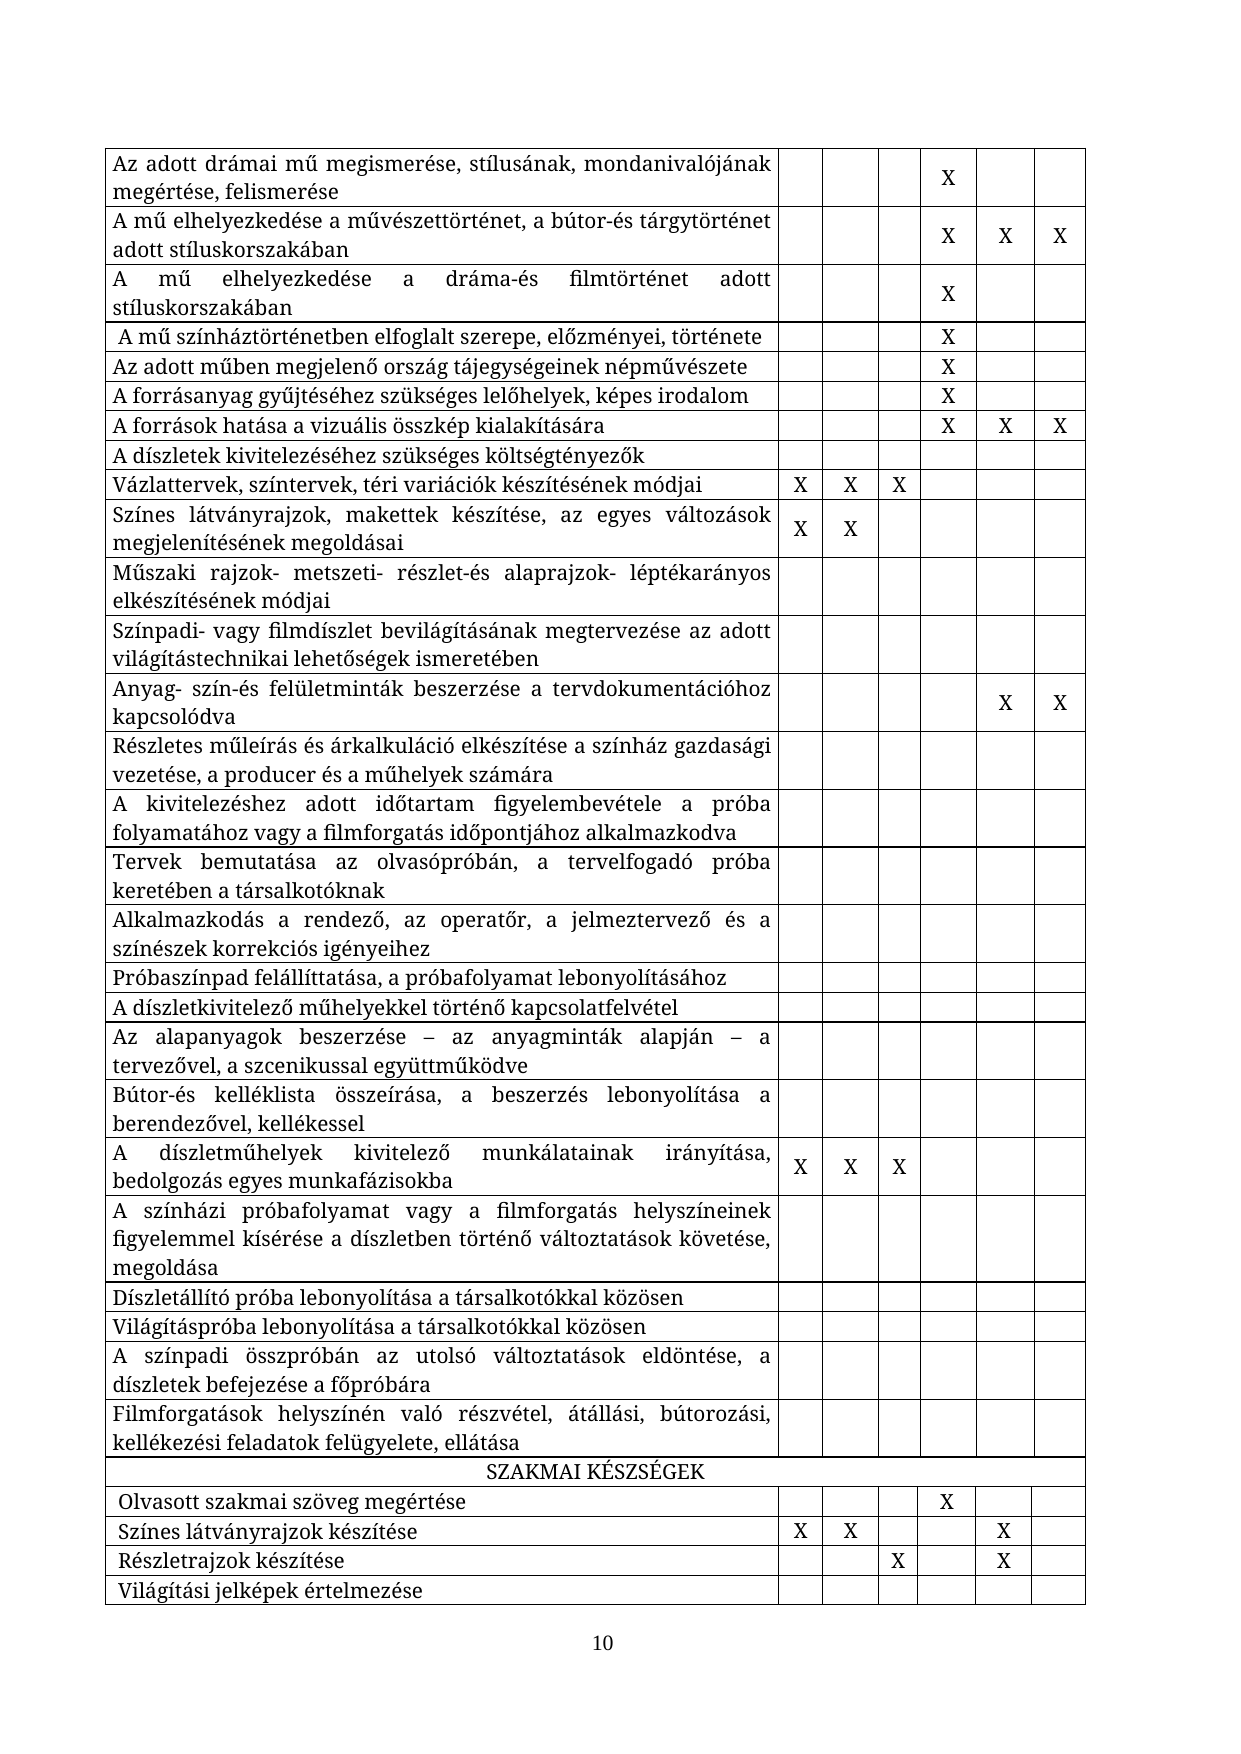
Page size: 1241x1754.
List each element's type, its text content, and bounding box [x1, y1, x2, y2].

table_cell Részletes műleírás és árkalkuláció elkészítése a színház gazdasági vezetése, a producer és a műhelyek számára [106, 732, 778, 788]
table_cell X [921, 411, 976, 440]
table_cell [921, 500, 976, 557]
table_cell X [976, 1517, 1031, 1545]
table_cell [1035, 848, 1085, 904]
table_cell [779, 1080, 822, 1137]
table_cell X [779, 470, 822, 499]
table_cell [879, 441, 920, 469]
table_cell [823, 1080, 878, 1137]
table_cell [823, 1312, 878, 1341]
table_cell [879, 1312, 920, 1341]
table_cell [823, 1283, 878, 1311]
table_cell [1035, 963, 1085, 992]
table_cell [779, 1342, 822, 1398]
table_cell [918, 1576, 975, 1604]
table_cell Olvasott szakmai szöveg megértése [106, 1487, 778, 1516]
table_cell [921, 674, 976, 731]
table_cell [779, 1400, 822, 1456]
table_cell [879, 1517, 917, 1545]
table_cell [879, 1283, 920, 1311]
table_cell [977, 1138, 1034, 1195]
table_cell A forrásanyag gyűjtéséhez szükséges lelőhelyek, képes irodalom [106, 382, 778, 410]
table_cell X [976, 1546, 1031, 1575]
table_cell [779, 905, 822, 962]
table_cell X [823, 500, 878, 557]
table_cell [1032, 1487, 1085, 1516]
table_cell [879, 1400, 920, 1456]
table_cell [823, 207, 878, 263]
table_cell X [921, 265, 976, 321]
table_cell [921, 1138, 976, 1195]
table_cell [879, 149, 920, 206]
table_cell [779, 323, 822, 351]
table_cell [779, 1487, 822, 1516]
table_cell [1035, 993, 1085, 1021]
table_cell [823, 323, 878, 351]
table_cell [921, 848, 976, 904]
table_cell X [1035, 674, 1085, 731]
table_cell [779, 411, 822, 440]
table_cell [823, 848, 878, 904]
table_cell [879, 500, 920, 557]
table_cell [1035, 1080, 1085, 1137]
table_cell [779, 382, 822, 410]
table_cell [921, 616, 976, 673]
table_cell [823, 382, 878, 410]
table_cell [823, 265, 878, 321]
table_cell [976, 1487, 1031, 1516]
table_cell X [977, 207, 1034, 263]
table_cell Világításpróba lebonyolítása a társalkotókkal közösen [106, 1312, 778, 1341]
table_cell [977, 1312, 1034, 1341]
table_cell [779, 441, 822, 469]
table_cell [823, 616, 878, 673]
table_cell [977, 558, 1034, 615]
table_cell [823, 674, 878, 731]
table_cell Az adott műben megjelenő ország tájegységeinek népművészete [106, 352, 778, 381]
table_cell [921, 441, 976, 469]
table_cell [1032, 1576, 1085, 1604]
table_cell [977, 905, 1034, 962]
table_cell [879, 1342, 920, 1398]
table_cell [977, 993, 1034, 1021]
table_cell [879, 848, 920, 904]
table_cell X [1035, 411, 1085, 440]
table_cell [977, 1023, 1034, 1079]
table_cell [823, 790, 878, 846]
table_cell [977, 1080, 1034, 1137]
table_cell [1035, 441, 1085, 469]
table_cell [977, 732, 1034, 788]
table_cell [879, 1080, 920, 1137]
table_cell Színes látványrajzok, makettek készítése, az egyes változások megjelenítésének megoldásai [106, 500, 778, 557]
table_cell [879, 905, 920, 962]
table_cell [1035, 1283, 1085, 1311]
table_cell [1035, 1312, 1085, 1341]
table_cell A díszletkivitelező műhelyekkel történő kapcsolatfelvétel [106, 993, 778, 1021]
table_cell [823, 1546, 878, 1575]
table_cell [1032, 1517, 1085, 1545]
table_cell [977, 352, 1034, 381]
table_cell [823, 732, 878, 788]
table_cell [977, 149, 1034, 206]
table_cell [1035, 470, 1085, 499]
table_cell [1035, 323, 1085, 351]
table_cell [823, 1342, 878, 1398]
table_cell [879, 790, 920, 846]
table_cell [823, 1576, 878, 1604]
table_cell [977, 616, 1034, 673]
table_cell X [779, 1517, 822, 1545]
table_cell [779, 265, 822, 321]
table_cell [779, 1546, 822, 1575]
table_cell X [879, 1138, 920, 1195]
table_cell [779, 1283, 822, 1311]
table_cell Tervek bemutatása az olvasópróbán, a tervelfogadó próba keretében a társalkotóknak [106, 848, 778, 904]
table_cell [779, 1023, 822, 1079]
table_cell [779, 616, 822, 673]
table_cell SZAKMAI KÉSZSÉGEK [106, 1458, 1085, 1486]
table_cell [1035, 149, 1085, 206]
table_cell A mű színháztörténetben elfoglalt szerepe, előzményei, története [106, 323, 778, 351]
table_cell [977, 470, 1034, 499]
table_cell [977, 1196, 1034, 1281]
table_cell [1035, 905, 1085, 962]
table_cell X [921, 207, 976, 263]
table_cell [779, 558, 822, 615]
table_cell X [823, 1517, 878, 1545]
table_cell [977, 963, 1034, 992]
table_cell [921, 1342, 976, 1398]
table_cell [921, 1283, 976, 1311]
table_cell [823, 441, 878, 469]
table_cell Próbaszínpad felállíttatása, a próbafolyamat lebonyolításához [106, 963, 778, 992]
table_cell Díszletállító próba lebonyolítása a társalkotókkal közösen [106, 1283, 778, 1311]
table_cell [779, 674, 822, 731]
table_cell Színpadi- vagy filmdíszlet bevilágításának megtervezése az adott világítástechnikai lehetőségek ismeretében [106, 616, 778, 673]
table_cell X [879, 470, 920, 499]
table_cell A díszletek kivitelezéséhez szükséges költségtényezők [106, 441, 778, 469]
table_cell [779, 1312, 822, 1341]
table_cell [1035, 265, 1085, 321]
table_cell [921, 732, 976, 788]
table_cell [977, 265, 1034, 321]
table_cell X [921, 382, 976, 410]
table_cell [1035, 500, 1085, 557]
table_cell [823, 993, 878, 1021]
table_cell [823, 1196, 878, 1281]
table_cell [879, 1023, 920, 1079]
table_cell [921, 963, 976, 992]
table_cell [823, 1400, 878, 1456]
table_cell [977, 790, 1034, 846]
table_cell [779, 352, 822, 381]
table_cell [779, 732, 822, 788]
table_cell [921, 1023, 976, 1079]
table_cell [1035, 616, 1085, 673]
table_cell [921, 1312, 976, 1341]
table_cell X [823, 1138, 878, 1195]
table_cell X [779, 1138, 822, 1195]
table_cell [1035, 352, 1085, 381]
table_cell [879, 732, 920, 788]
table_cell [879, 674, 920, 731]
table_cell [779, 790, 822, 846]
table_cell X [921, 352, 976, 381]
table_cell X [977, 674, 1034, 731]
table_cell [921, 790, 976, 846]
table_cell [779, 149, 822, 206]
table_cell Filmforgatások helyszínén való részvétel, átállási, bútorozási, kellékezési feladatok felügyelete, ellátása [106, 1400, 778, 1456]
table_cell Műszaki rajzok- metszeti- részlet-és alaprajzok- léptékarányos elkészítésének módjai [106, 558, 778, 615]
table_cell A mű elhelyezkedése a művészettörténet, a bútor-és tárgytörténet adott stíluskorszakában [106, 207, 778, 263]
table_cell [921, 1400, 976, 1456]
table_cell X [918, 1487, 975, 1516]
table_cell [779, 848, 822, 904]
table_cell [823, 1023, 878, 1079]
table_cell [879, 323, 920, 351]
table_cell [977, 382, 1034, 410]
table_cell [879, 1487, 917, 1516]
table_cell Alkalmazkodás a rendező, az operatőr, a jelmeztervező és a színészek korrekciós igényeihez [106, 905, 778, 962]
table_cell [921, 558, 976, 615]
table_cell A mű elhelyezkedése a dráma-és filmtörténet adott stíluskorszakában [106, 265, 778, 321]
table_cell Színes látványrajzok készítése [106, 1517, 778, 1545]
table_cell [823, 411, 878, 440]
table_cell X [977, 411, 1034, 440]
table_cell [879, 207, 920, 263]
table_cell Részletrajzok készítése [106, 1546, 778, 1575]
table_cell X [823, 470, 878, 499]
table_cell [1035, 1400, 1085, 1456]
table_cell [977, 848, 1034, 904]
table_cell [823, 905, 878, 962]
table_cell [977, 1400, 1034, 1456]
table_cell [918, 1546, 975, 1575]
table_cell [1035, 732, 1085, 788]
table_cell X [921, 323, 976, 351]
table_cell [921, 1080, 976, 1137]
table_cell [921, 470, 976, 499]
table_cell [1035, 382, 1085, 410]
table_cell [1032, 1546, 1085, 1575]
table_cell X [779, 500, 822, 557]
table_cell [779, 1576, 822, 1604]
table_cell [879, 963, 920, 992]
table_cell Az alapanyagok beszerzése – az anyagminták alapján – a tervezővel, a szcenikussal együttműködve [106, 1023, 778, 1079]
table_cell [879, 1576, 917, 1604]
table_cell [879, 993, 920, 1021]
table_cell [1035, 1196, 1085, 1281]
table_cell [879, 616, 920, 673]
table_cell [879, 265, 920, 321]
table_cell [977, 441, 1034, 469]
table_cell A színházi próbafolyamat vagy a filmforgatás helyszíneinek figyelemmel kísérése a díszletben történő változtatások követése, megoldása [106, 1196, 778, 1281]
table_cell [879, 1196, 920, 1281]
table_cell [879, 352, 920, 381]
table_cell [879, 411, 920, 440]
table_cell Világítási jelképek értelmezése [106, 1576, 778, 1604]
table_cell [1035, 558, 1085, 615]
table_cell X [1035, 207, 1085, 263]
table_cell Vázlattervek, színtervek, téri variációk készítésének módjai [106, 470, 778, 499]
table_cell [823, 558, 878, 615]
table_cell [823, 352, 878, 381]
table_cell [879, 382, 920, 410]
table_cell Anyag- szín-és felületminták beszerzése a tervdokumentációhoz kapcsolódva [106, 674, 778, 731]
table_cell Bútor-és kelléklista összeírása, a beszerzés lebonyolítása a berendezővel, kellékessel [106, 1080, 778, 1137]
table_cell X [879, 1546, 917, 1575]
table_cell [1035, 790, 1085, 846]
table_cell A kivitelezéshez adott időtartam figyelembevétele a próba folyamatához vagy a filmforgatás időpontjához alkalmazkodva [106, 790, 778, 846]
table_cell A források hatása a vizuális összkép kialakítására [106, 411, 778, 440]
table_cell [921, 1196, 976, 1281]
table_cell [921, 905, 976, 962]
table_cell [823, 1487, 878, 1516]
table_cell [823, 149, 878, 206]
table_cell [1035, 1138, 1085, 1195]
table_cell [977, 1283, 1034, 1311]
table_cell [779, 1196, 822, 1281]
table_cell [879, 558, 920, 615]
table_cell [921, 993, 976, 1021]
table_cell A díszletműhelyek kivitelező munkálatainak irányítása, bedolgozás egyes munkafázisokba [106, 1138, 778, 1195]
table_cell [977, 323, 1034, 351]
table_cell [823, 963, 878, 992]
table_cell [779, 207, 822, 263]
table_cell [1035, 1342, 1085, 1398]
table_cell A színpadi összpróbán az utolsó változtatások eldöntése, a díszletek befejezése a főpróbára [106, 1342, 778, 1398]
table_cell X [921, 149, 976, 206]
table_cell Az adott drámai mű megismerése, stílusának, mondanivalójának megértése, felismerése [106, 149, 778, 206]
table_cell [1035, 1023, 1085, 1079]
table_cell [779, 963, 822, 992]
table_cell [918, 1517, 975, 1545]
table_cell [977, 500, 1034, 557]
table_cell [779, 993, 822, 1021]
table_cell [976, 1576, 1031, 1604]
table_cell [977, 1342, 1034, 1398]
